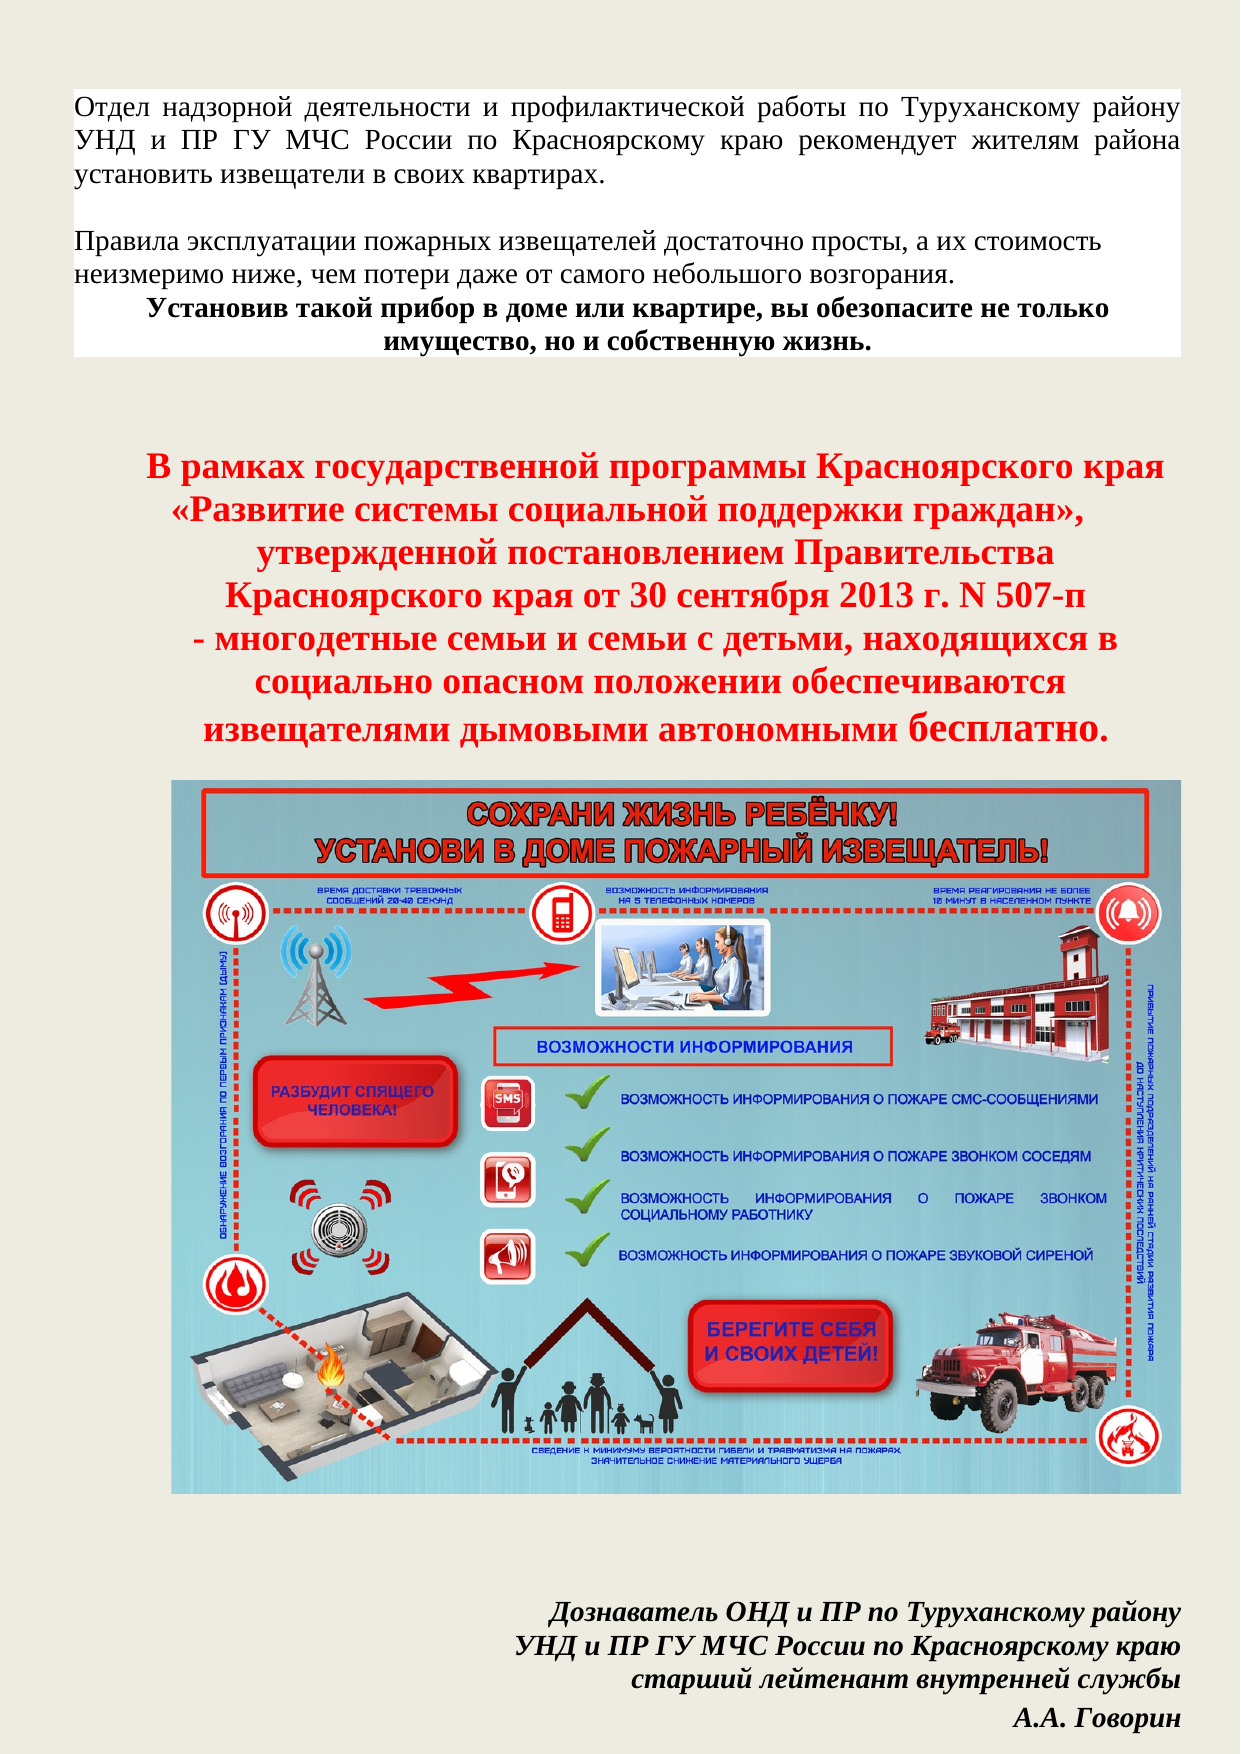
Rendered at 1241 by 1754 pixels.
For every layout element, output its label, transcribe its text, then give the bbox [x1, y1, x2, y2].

text Отдел надзорной деятельности и профилактической работы по Туруханскому району УНД и ПР ГУ МЧС России по Красноярскому краю рекомендует жителям района установить извещатели в своих квартирах. [74, 89, 1181, 189]
text Красноярского края от 30 сентября 2013 г. N 507-п [74, 573, 1181, 616]
text А.А. Говорин [27, 1700, 1181, 1734]
text Установив такой прибор в доме или квартире, вы обезопасите не только имущество, но и собственную жизнь. [74, 290, 1181, 357]
text - многодетные семьи и семьи с детьми, находящихся в [74, 616, 1181, 659]
text социально опасном положении обеспечиваются [74, 659, 1181, 702]
text старший лейтенант внутренней службы [27, 1662, 1181, 1695]
text Дознаватель ОНД и ПР по Туруханскому району [74, 1594, 1181, 1628]
text Правила эксплуатации пожарных извещателей достаточно просты, а их стоимость неизмеримо ниже, чем потери даже от самого небольшого возгорания. [74, 223, 1181, 290]
picture [171, 780, 1182, 1494]
text УНД и ПР ГУ МЧС России по Красноярскому краю [74, 1628, 1181, 1662]
text утвержденной постановлением Правительства [74, 529, 1181, 573]
text В рамках государственной программы Красноярского края «Развитие системы социальной поддержки граждан», [74, 443, 1181, 529]
text извещателями дымовыми автономными бесплатно. [74, 702, 1181, 750]
